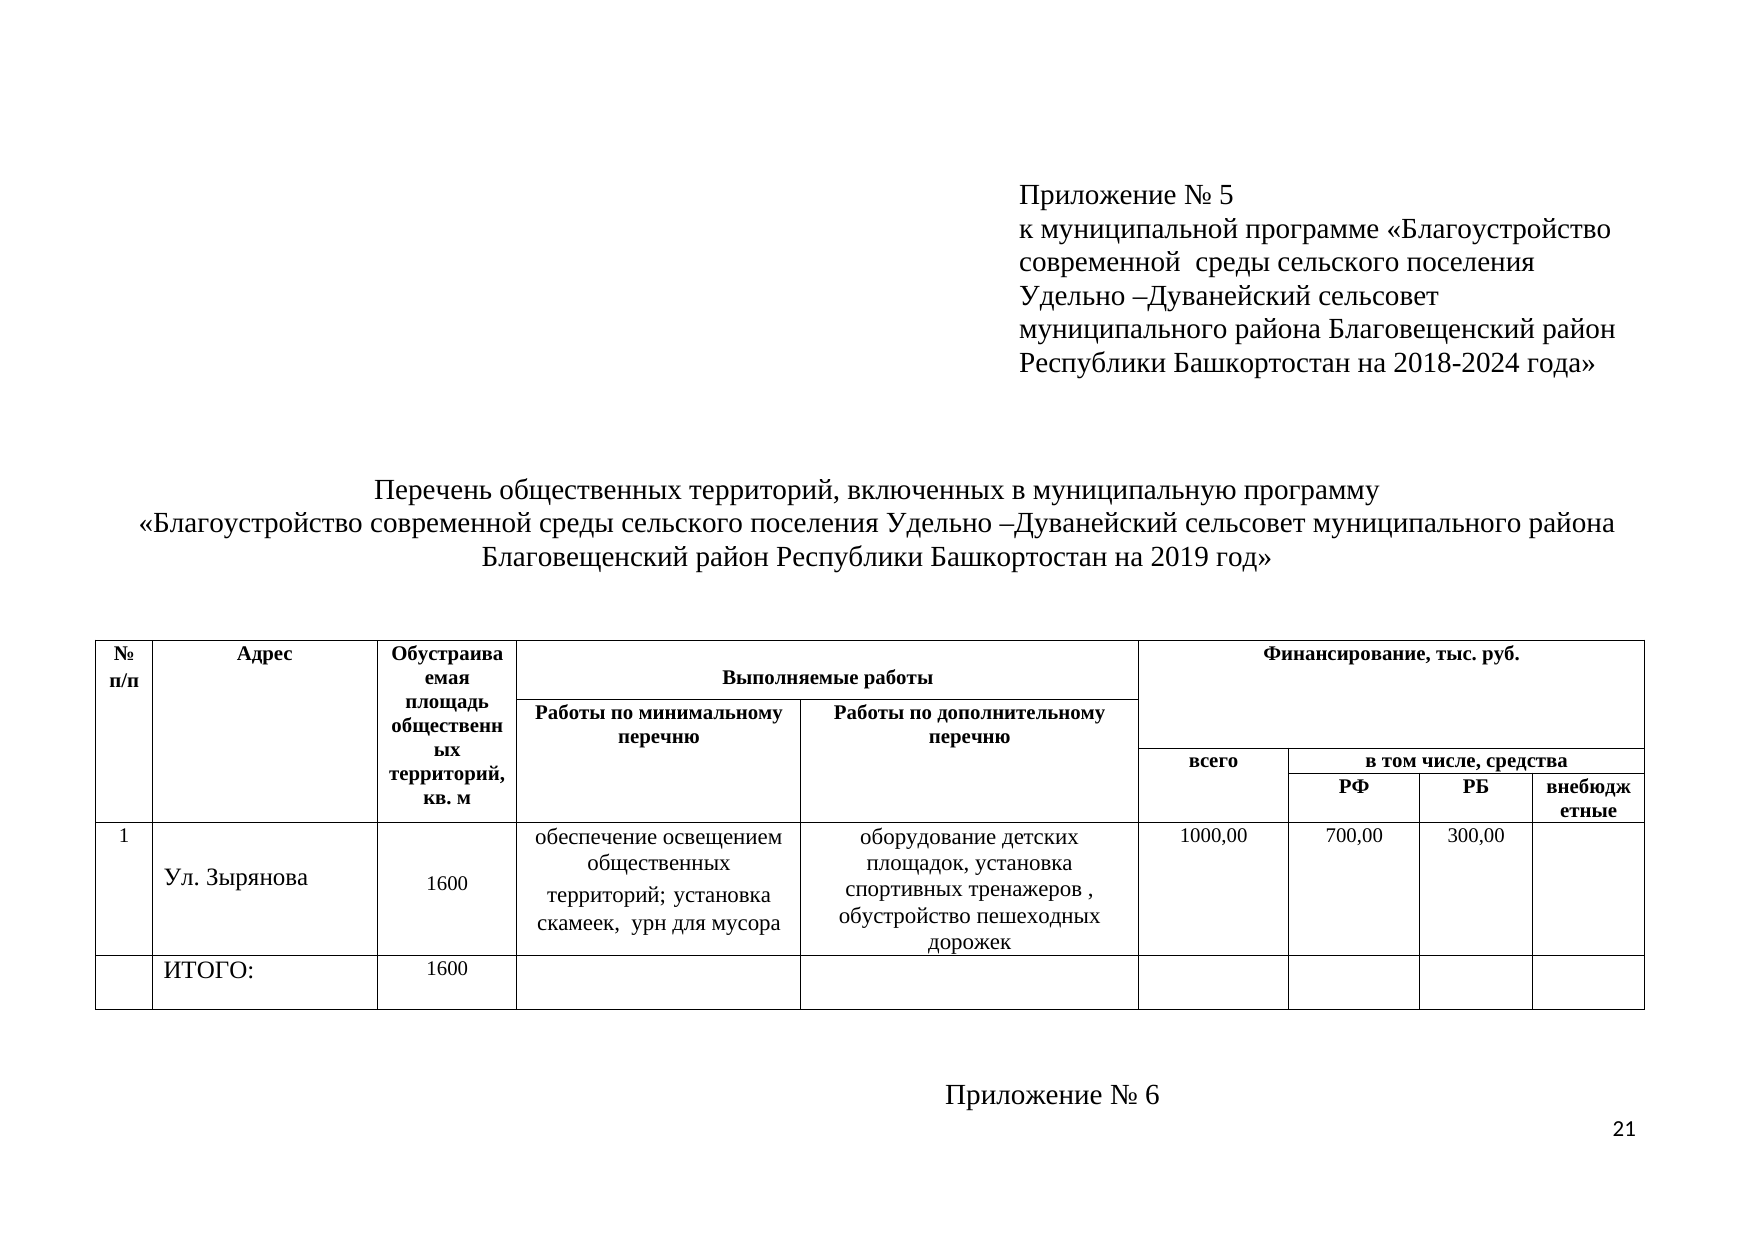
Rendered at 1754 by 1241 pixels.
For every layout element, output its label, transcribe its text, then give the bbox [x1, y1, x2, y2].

table_cell [1289, 956, 1419, 1009]
text «Благоустройство современной среды сельского поселения Удельно –Дуванейский сельсовет муниципального района Благовещенский район Республики Башкортостан на 2019 год» [118, 505, 1636, 572]
text к муниципальной программе «Благоустройство современной среды сельского поселения Удельно –Дуванейский сельсовет муниципального района Благовещенский район Республики Башкортостан на 2018-2024 года» [1019, 211, 1636, 378]
table_cell РБ [1420, 774, 1532, 822]
table_cell [1533, 823, 1644, 954]
table_cell [801, 956, 1138, 1009]
table_cell РФ [1289, 774, 1419, 822]
table_cell Ул. Зырянова [153, 823, 377, 954]
table_cell Работы по минимальному перечню [517, 700, 800, 822]
table_header Адрес [153, 641, 377, 822]
table_cell [96, 956, 152, 1009]
table_cell ИТОГО: [153, 956, 377, 1009]
text Приложение № 6 [945, 1077, 1636, 1111]
table_cell [1420, 956, 1532, 1009]
table_cell всего [1139, 749, 1288, 822]
table_cell 1 [96, 823, 152, 954]
table_header Выполняемые работы [517, 641, 1138, 699]
table_cell [1139, 956, 1288, 1009]
table_header Обустраиваемая площадь общественных территорий, кв. м [378, 641, 516, 822]
table_header № п/п [96, 641, 152, 822]
table_cell 1600 [378, 823, 516, 954]
text Перечень общественных территорий, включенных в муниципальную программу [118, 472, 1636, 505]
table_cell в том числе, средства [1289, 749, 1644, 773]
text Приложение № 5 [1019, 177, 1636, 211]
table_cell Работы по дополнительному перечню [801, 700, 1138, 822]
table_cell [517, 956, 800, 1009]
table_cell [1533, 956, 1644, 1009]
table_cell 1600 [378, 956, 516, 1009]
table_cell 300,00 [1420, 823, 1532, 954]
table_cell внебюджетные [1533, 774, 1644, 822]
table_cell 1000,00 [1139, 823, 1288, 954]
table_cell обеспечение освещением общественных территорий; установка скамеек, урн для мусора [517, 823, 800, 954]
table_cell 700,00 [1289, 823, 1419, 954]
table_cell оборудование детских площадок, установка спортивных тренажеров , обустройство пешеходных дорожек [801, 823, 1138, 954]
table_header Финансирование, тыс. руб. [1139, 641, 1644, 747]
